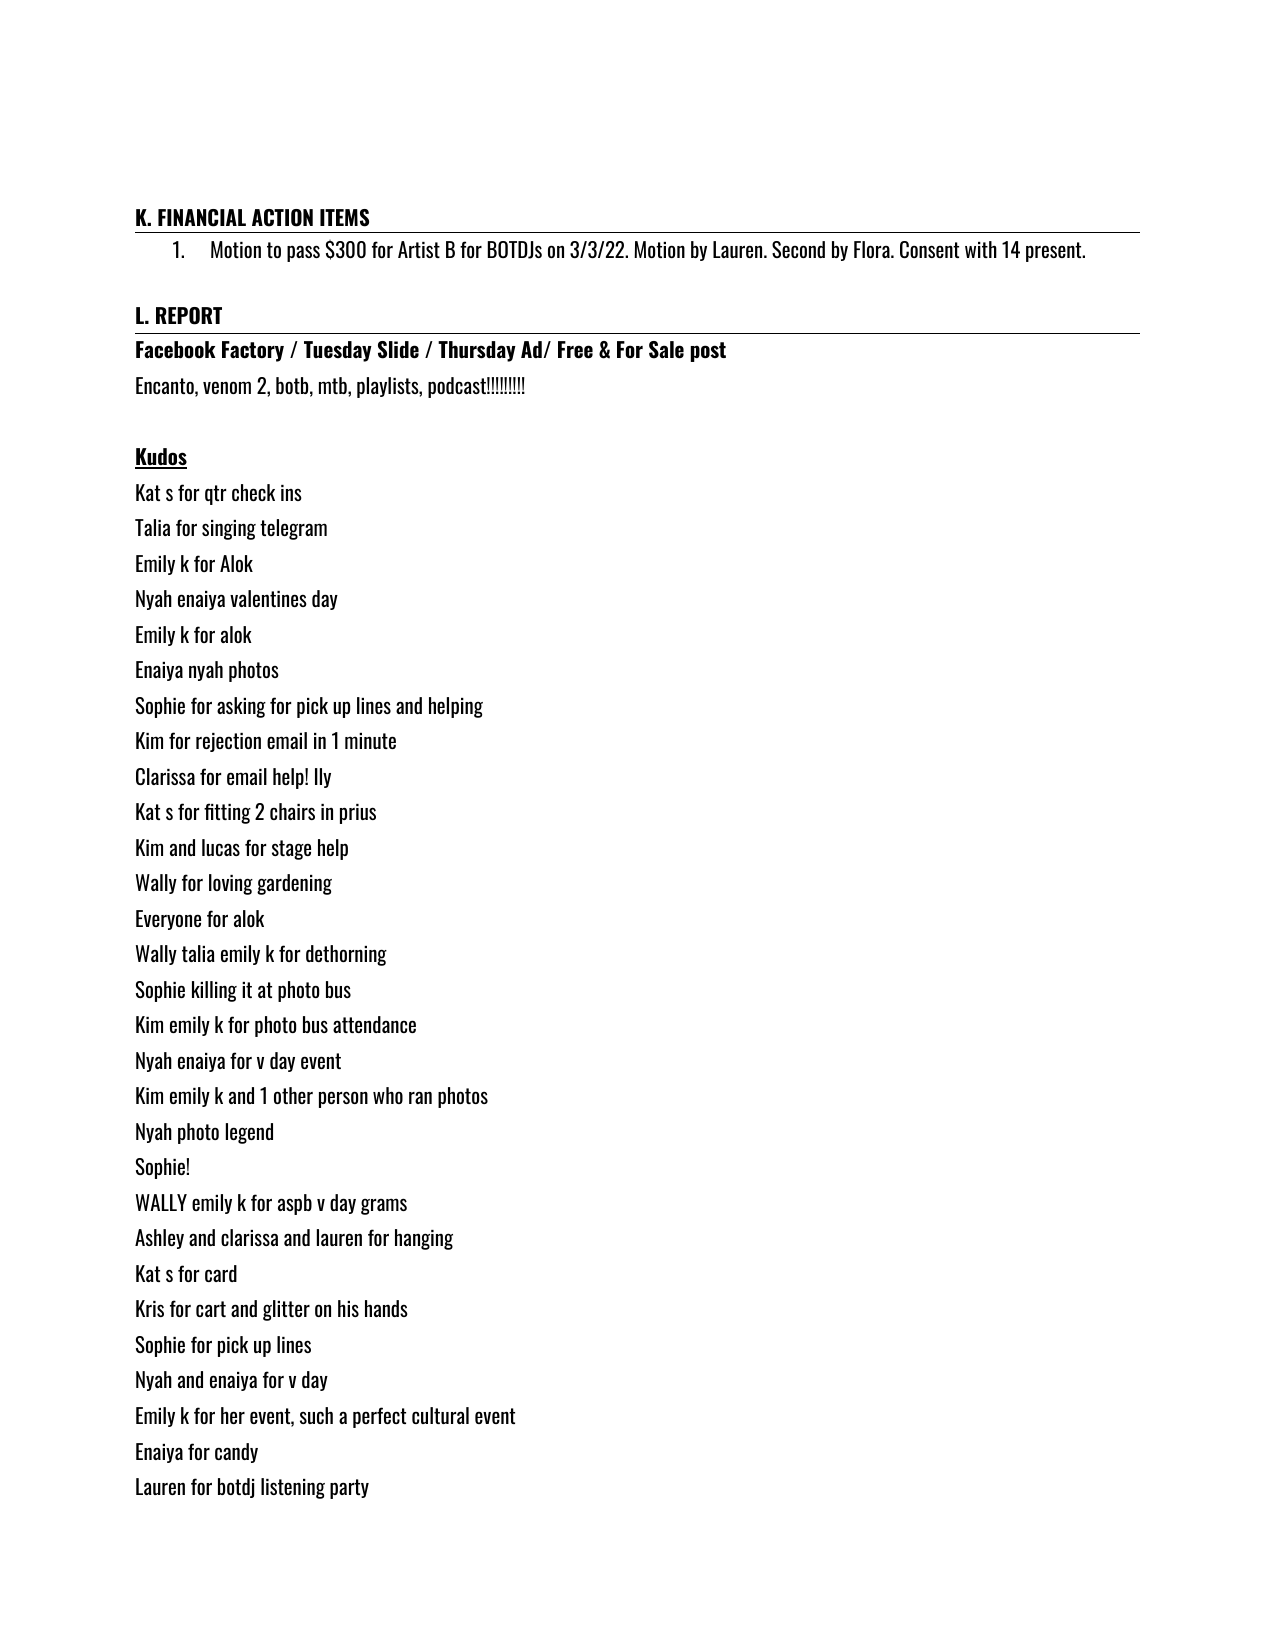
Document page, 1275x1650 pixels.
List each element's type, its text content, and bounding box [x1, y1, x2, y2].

text Sophie for asking for pick up lines and helping [135, 689, 1140, 720]
text Ashley and clarissa and lauren for hanging [135, 1222, 1140, 1253]
text Everyone for alok [135, 902, 1140, 933]
list Motion to pass $300 for Artist B for BOTDJs on 3/3/22. Motion by Lauren. Second by Flora. Consent with 14 present. [172, 233, 1140, 264]
text Nyah photo legend [135, 1115, 1140, 1146]
text Talia for singing telegram [135, 512, 1140, 542]
text Nyah and enaiya for v day [135, 1364, 1140, 1395]
text Kim emily k for photo bus attendance [135, 1009, 1140, 1040]
text Nyah enaiya for v day event [135, 1044, 1140, 1075]
text Kat s for card [135, 1257, 1140, 1288]
text Lauren for botdj listening party [135, 1471, 1140, 1502]
text Enaiya nyah photos [135, 654, 1140, 684]
text Clarissa for email help! Ily [135, 760, 1140, 791]
text Wally for loving gardening [135, 867, 1140, 898]
text Emily k for alok [135, 618, 1140, 649]
text Kim for rejection email in 1 minute [135, 725, 1140, 756]
text WALLY emily k for aspb v day grams [135, 1186, 1140, 1217]
text Sophie! [135, 1151, 1140, 1182]
text Kim and lucas for stage help [135, 831, 1140, 862]
text K. FINANCIAL ACTION ITEMS [135, 201, 1140, 232]
text Enaiya for candy [135, 1435, 1140, 1466]
text Kat s for fitting 2 chairs in prius [135, 796, 1140, 827]
text Emily k for Alok [135, 547, 1140, 578]
text L. REPORT [135, 300, 1140, 333]
text Kim emily k and 1 other person who ran photos [135, 1080, 1140, 1111]
text Kris for cart and glitter on his hands [135, 1293, 1140, 1324]
text Sophie for pick up lines [135, 1328, 1140, 1359]
text Kat s for qtr check ins [135, 476, 1140, 507]
text Sophie killing it at photo bus [135, 973, 1140, 1004]
text Wally talia emily k for dethorning [135, 938, 1140, 969]
text Emily k for her event, such a perfect cultural event [135, 1399, 1140, 1431]
text Nyah enaiya valentines day [135, 583, 1140, 613]
text Kudos [135, 441, 1140, 471]
text Encanto, venom 2, botb, mtb, playlists, podcast!!!!!!!!! [135, 369, 1140, 400]
text Facebook Factory / Tuesday Slide / Thursday Ad/ Free & For Sale post [135, 334, 1140, 365]
